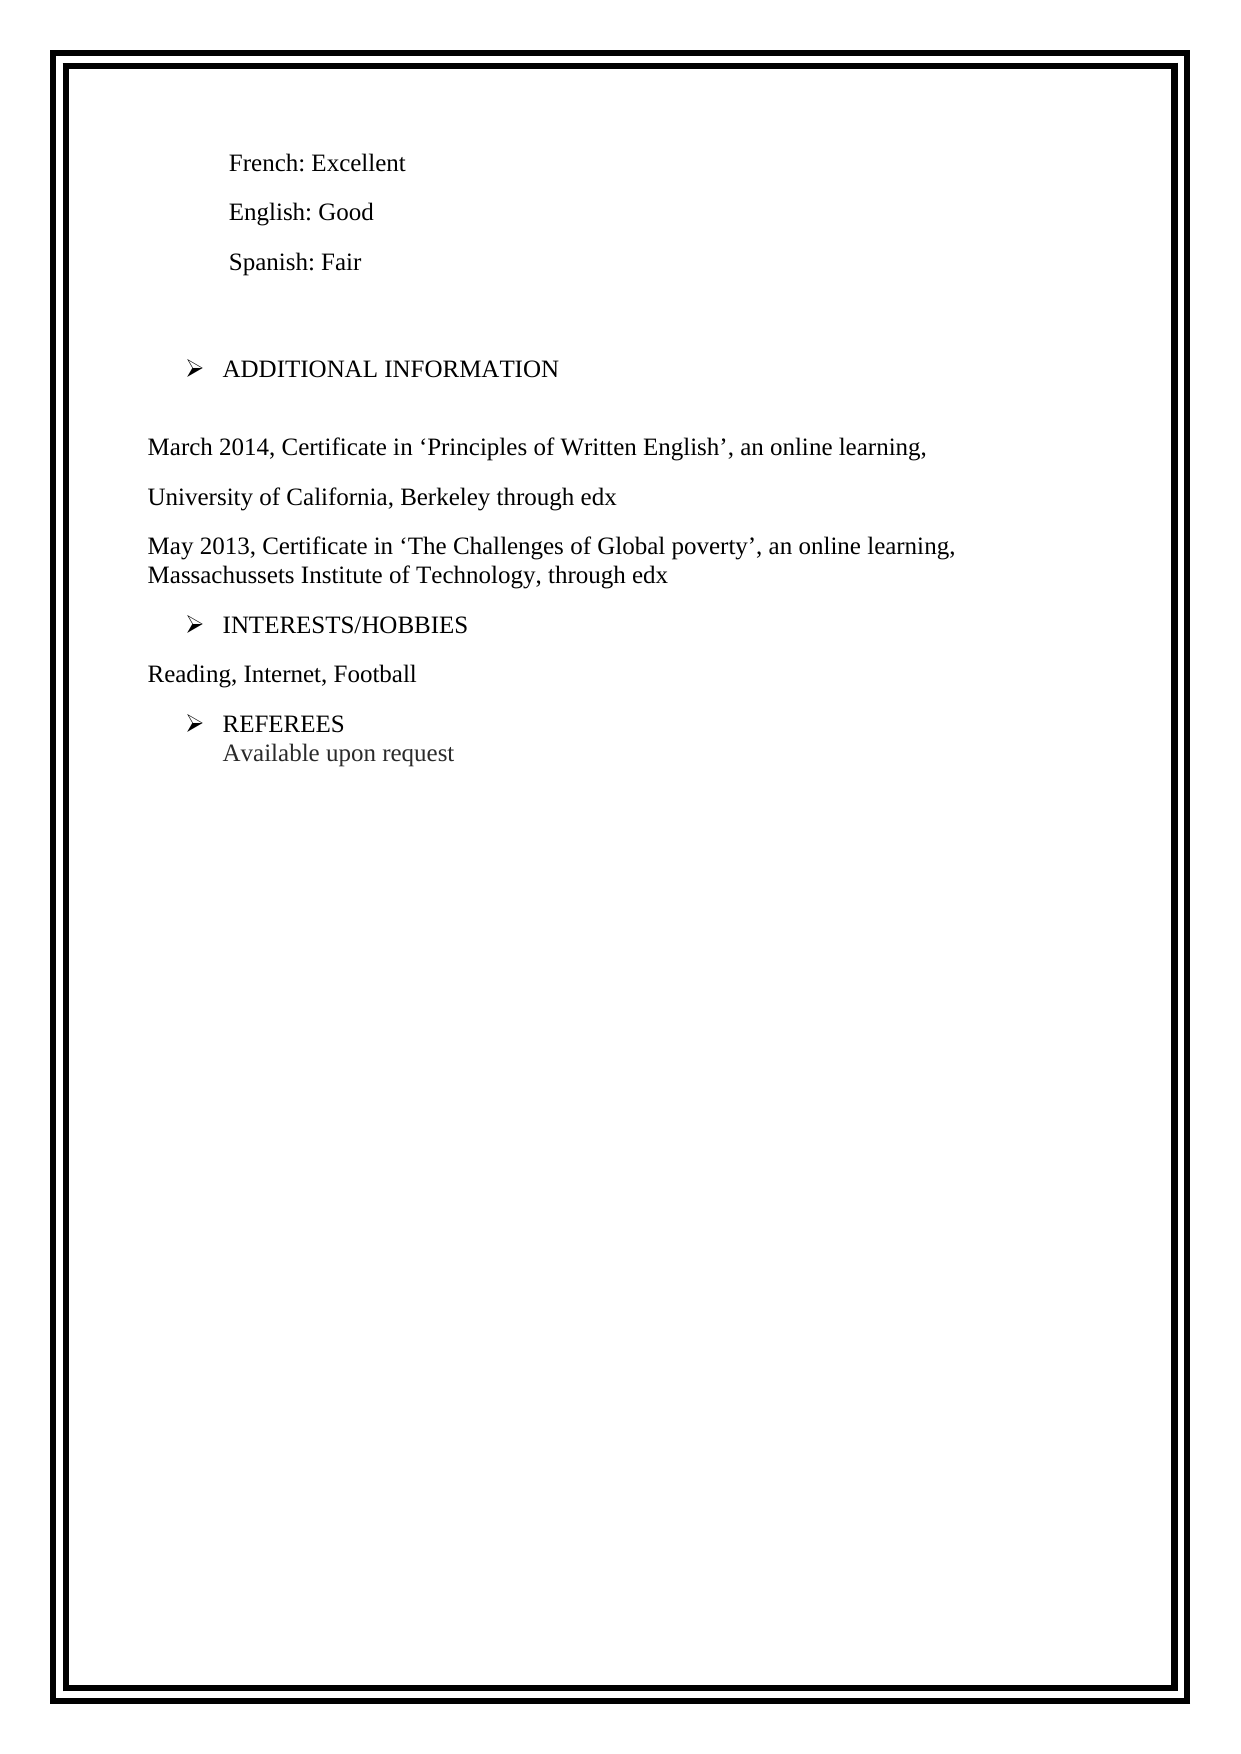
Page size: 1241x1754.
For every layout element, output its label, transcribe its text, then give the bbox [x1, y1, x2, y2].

text French: Excellent [147, 148, 1093, 176]
list INTERESTS/HOBBIES [185, 610, 1093, 638]
text March 2014, Certificate in ‘Principles of Written English’, an online learning, [147, 432, 1093, 461]
text University of California, Berkeley through edx [147, 482, 1093, 511]
text May 2013, Certificate in ‘The Challenges of Global poverty’, an online learning, Massachussets Institute of Technology, through edx [147, 531, 1093, 589]
text English: Good [147, 197, 1093, 226]
list REFEREES [185, 709, 1093, 738]
list Available upon request [222, 738, 1093, 766]
text Reading, Internet, Football [147, 659, 1093, 688]
text Spanish: Fair [147, 247, 1093, 276]
list ADDITIONAL INFORMATION [185, 354, 1093, 383]
